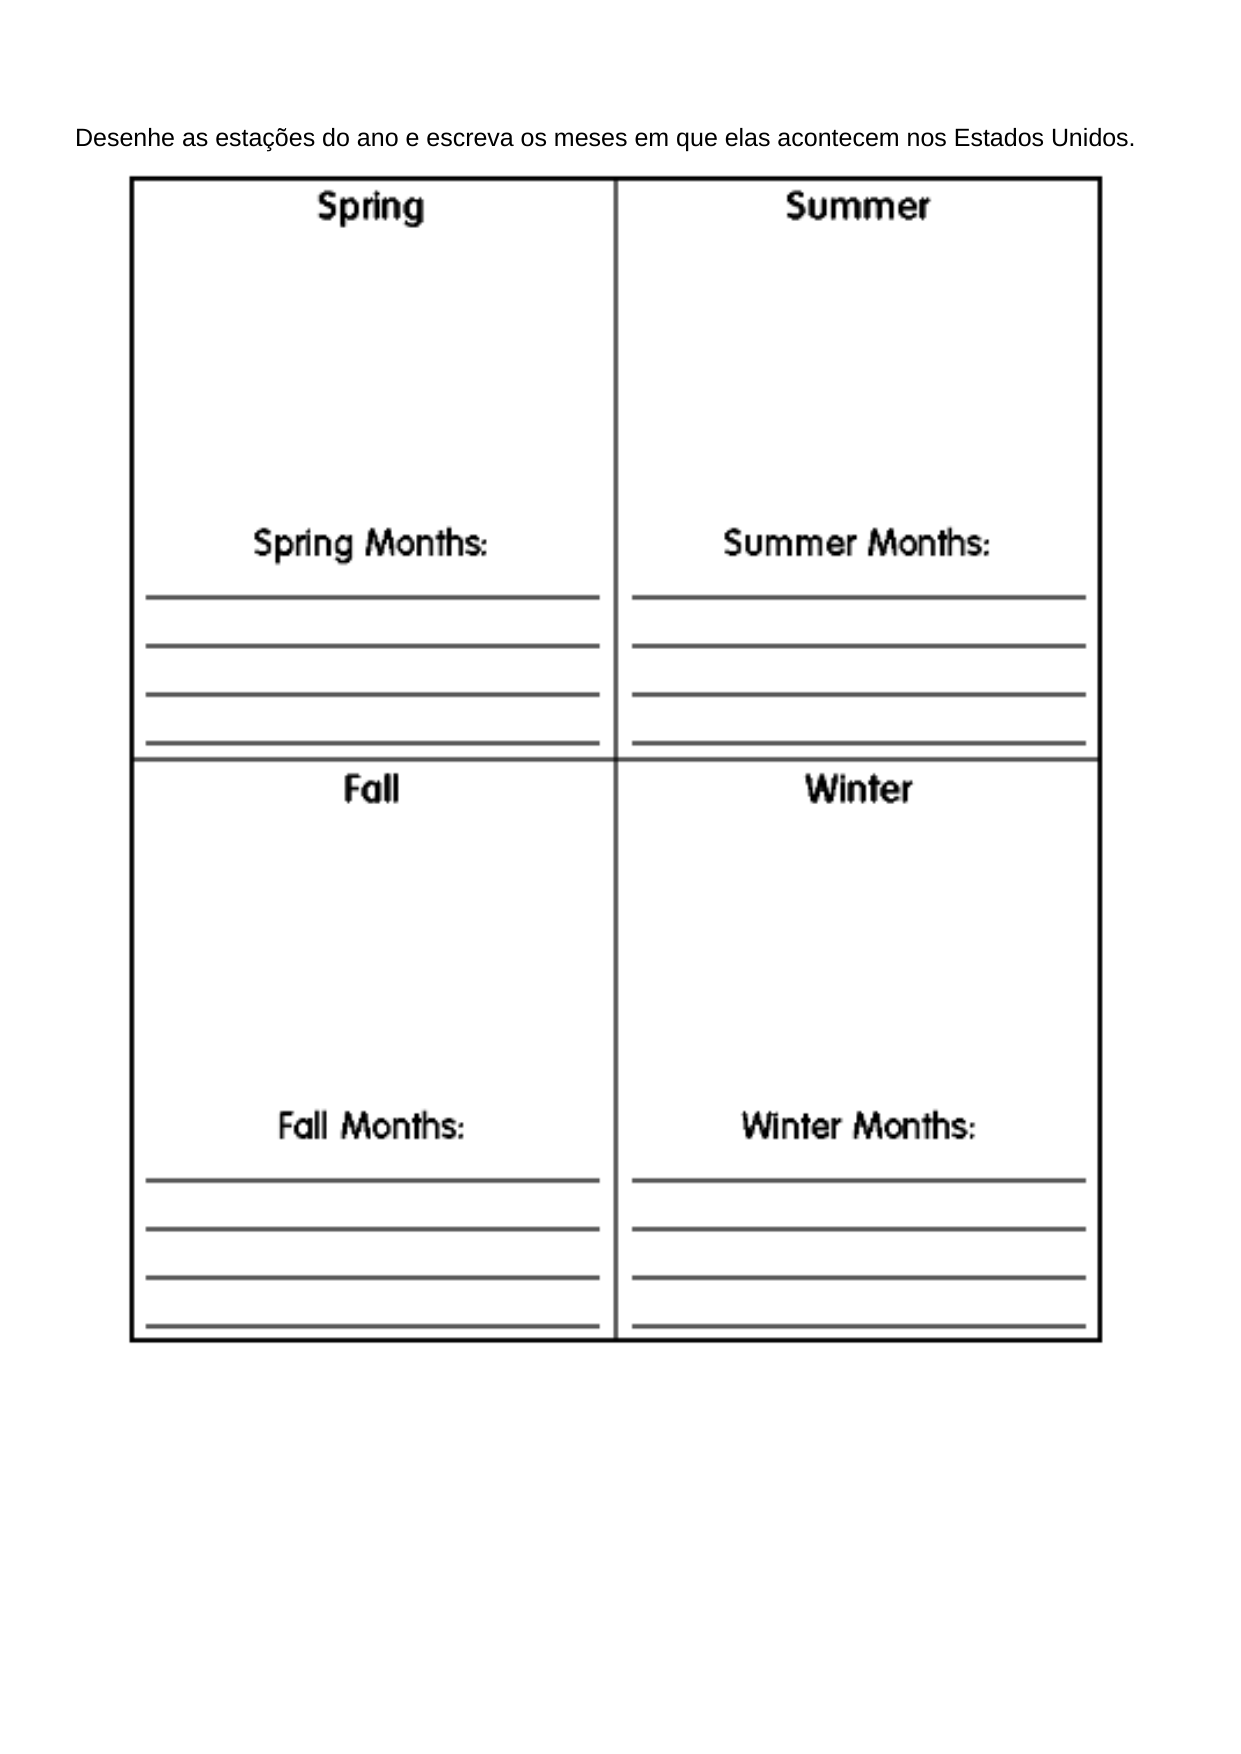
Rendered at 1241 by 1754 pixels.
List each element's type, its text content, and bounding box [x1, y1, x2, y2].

picture [114, 170, 1126, 1364]
text Desenhe as estações do ano e escreva os meses em que elas acontecem nos Estados Unidos. [75, 123, 1165, 151]
